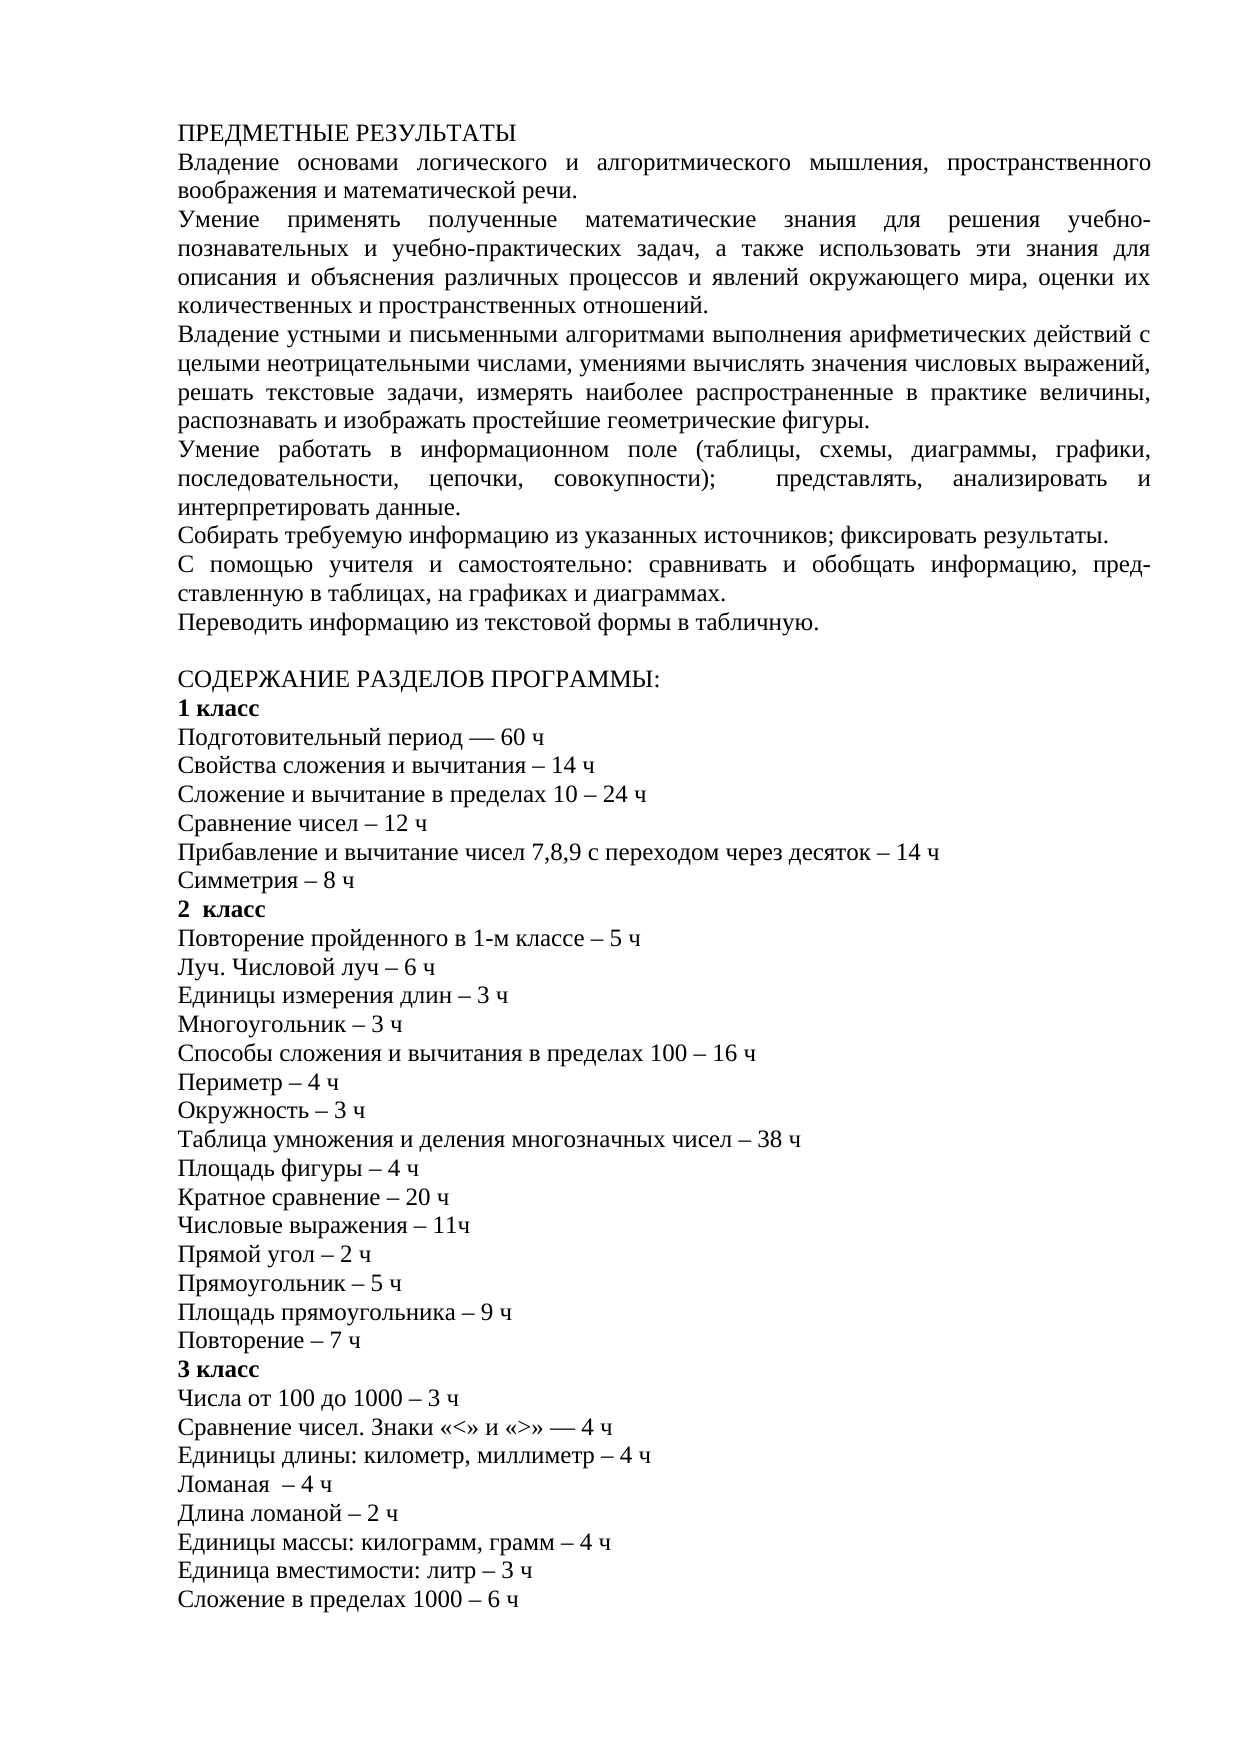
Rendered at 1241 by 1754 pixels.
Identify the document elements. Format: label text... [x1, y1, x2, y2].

text Умение работать в информационном поле (таблицы, схемы, диаграммы, графики, последовательности, цепочки, совокупности); представлять, анализировать и интерпретировать данные. [177, 434, 1152, 521]
text Прямой угол – 2 ч [177, 1239, 1152, 1268]
text 3 класс [177, 1354, 1152, 1383]
text Площадь фигуры – 4 ч [177, 1153, 1152, 1182]
text Окружность – 3 ч [177, 1096, 1152, 1124]
text ПРЕДМЕТНЫЕ РЕЗУЛЬТАТЫ [177, 118, 1152, 147]
text Числовые выражения – 11ч [177, 1211, 1152, 1239]
text Таблица умножения и деления многозначных чисел – 38 ч [177, 1124, 1152, 1153]
text Числа от 100 до 1000 – 3 ч [177, 1383, 1152, 1412]
text Многоугольник – 3 ч [177, 1009, 1152, 1038]
text Периметр – 4 ч [177, 1067, 1152, 1096]
text Единица вместимости: литр – 3 ч [177, 1556, 1152, 1584]
text 2 класс [177, 894, 1152, 923]
text Сравнение чисел. Знаки «<» и «>» — 4 ч [177, 1412, 1152, 1441]
text Владение устными и письменными алгоритмами выполнения арифметических действий с целыми неотрицательными числами, умениями вычислять значения числовых выражений, решать текстовые задачи, измерять наиболее распространенные в практике величины, распознавать и изображать простейшие геометрические фигуры. [177, 319, 1152, 434]
text Повторение пройденного в 1-м классе – 5 ч [177, 923, 1152, 952]
text Прибавление и вычитание чисел 7,8,9 с переходом через десяток – 14 ч [177, 837, 1152, 866]
text Луч. Числовой луч – 6 ч [177, 952, 1152, 981]
text Собирать требуемую информацию из указанных источников; фиксировать результаты. [177, 521, 1152, 549]
text Переводить информацию из текстовой формы в табличную. [177, 607, 1152, 636]
text Длина ломаной – 2 ч [177, 1498, 1152, 1527]
text С помощью учителя и самостоятельно: сравнивать и обобщать информацию, пред-ставленную в таблицах, на графиках и диаграммах. [177, 549, 1152, 607]
text Единицы массы: килограмм, грамм – 4 ч [177, 1527, 1152, 1556]
text Сложение в пределах 1000 – 6 ч [177, 1584, 1152, 1613]
text Ломаная – 4 ч [177, 1469, 1152, 1498]
text Способы сложения и вычитания в пределах 100 – 16 ч [177, 1038, 1152, 1067]
text Сравнение чисел – 12 ч [177, 808, 1152, 837]
text Прямоугольник – 5 ч [177, 1268, 1152, 1297]
text Симметрия – 8 ч [177, 866, 1152, 894]
text Единицы измерения длин – 3 ч [177, 981, 1152, 1009]
text Свойства сложения и вычитания – 14 ч [177, 751, 1152, 779]
text Умение применять полученные математические знания для решения учебно-познавательных и учебно-практических задач, а также использовать эти знания для описания и объяснения различных процессов и явлений окружающего мира, оценки их количественных и пространственных отношений. [177, 204, 1152, 319]
text Владение основами логического и алгоритмического мышления, пространственного воображения и математической речи. [177, 147, 1152, 204]
text Сложение и вычитание в пределах 10 – 24 ч [177, 779, 1152, 808]
text Площадь прямоугольника – 9 ч [177, 1297, 1152, 1326]
text СОДЕРЖАНИЕ РАЗДЕЛОВ ПРОГРАММЫ: [177, 664, 1152, 693]
text Повторение – 7 ч [177, 1326, 1152, 1354]
text 1 класс [177, 693, 1152, 722]
text Единицы длины: километр, миллиметр – 4 ч [177, 1441, 1152, 1469]
text Кратное сравнение – 20 ч [177, 1182, 1152, 1211]
text Подготовительный период — 60 ч [177, 722, 1152, 751]
